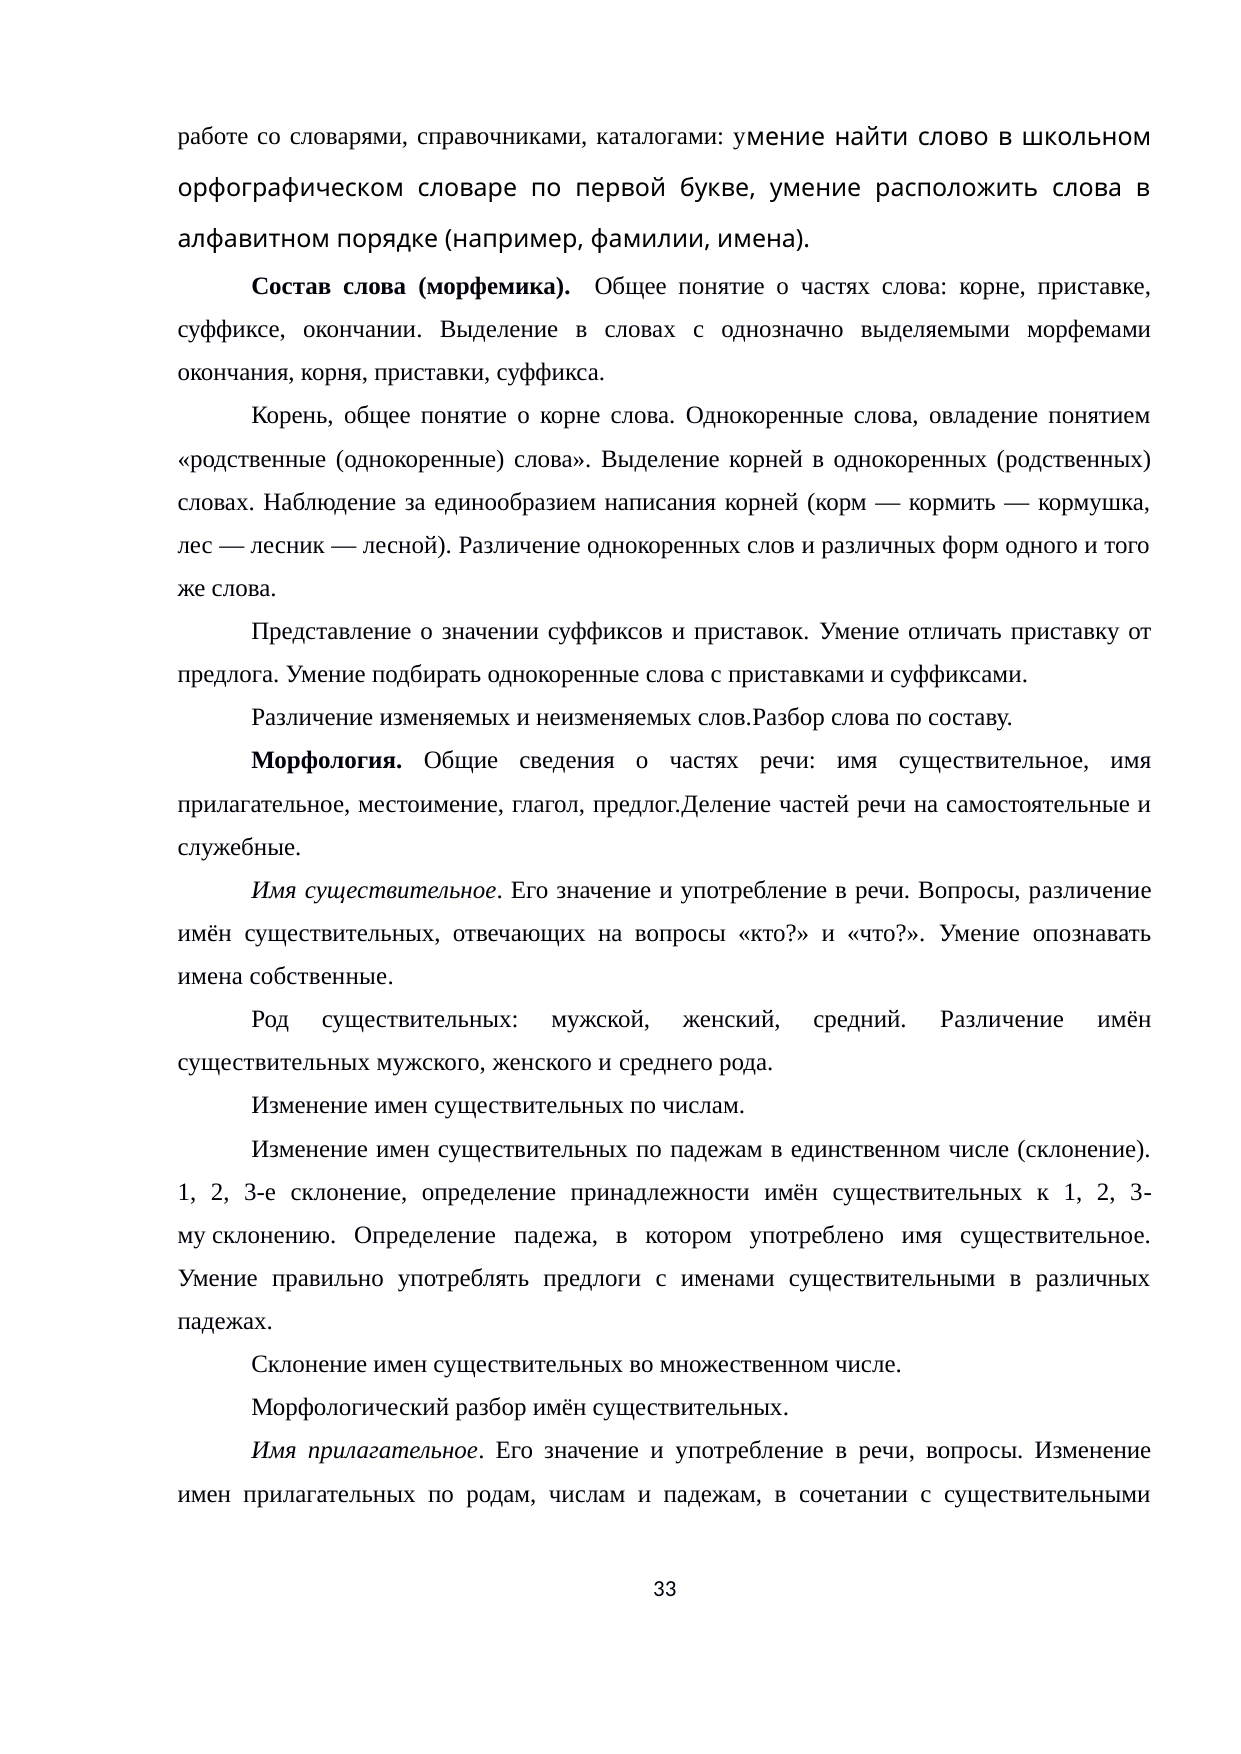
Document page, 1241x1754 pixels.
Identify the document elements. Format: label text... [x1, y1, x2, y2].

text Корень, общее понятие о корне слова. Однокоренные слова, овладение понятием «родственные (однокоренные) слова». Выделение корней в однокоренных (родственных) словах. Наблюдение за единообразием написания корней (корм — кормить — кормушка, лес — лесник — лесной). Различение однокоренных слов и различных форм одного и того же слова. [177, 401, 1152, 602]
text Морфология. Общие сведения о частях речи: имя существительное, имя прилагательное, местоимение, глагол, предлог.Деление частей речи на самостоятельные и служебные. [177, 746, 1152, 861]
text Различение изменяемых и неизменяемых слов.Разбор слова по составу. [177, 702, 1152, 731]
text Представление о значении суффиксов и приставок. Умение отличать приставку от предлога. Умение подбирать однокоренные слова с приставками и суффиксами. [177, 616, 1152, 688]
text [177, 118, 1152, 254]
text Состав слова (морфемика). Общее понятие о частях слова: корне, приставке, суффиксе, окончании. Выделение в словах с однозначно выделяемыми морфемами окончания, корня, приставки, суффикса. [177, 271, 1152, 386]
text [177, 1436, 1152, 1507]
text Имя существительное. Его значение и употребление в речи. Вопросы, различение имён существительных, отвечающих на вопросы «кто?» и «что?». Умение опознавать имена собственные. [177, 875, 1152, 990]
text Склонение имен существительных во множественном числе. [177, 1349, 1152, 1378]
text Изменение имен существительных по падежам в единственном числе (склонение). 1, 2, 3-е склонение, определение принадлежности имён существительных к 1, 2, 3­му склонению. Определение падежа, в котором употреблено имя существительное. Умение правильно употреблять предлоги с именами существительными в различных падежах. [177, 1134, 1152, 1335]
text Изменение имен существительных по числам. [177, 1091, 1152, 1119]
text Морфологический разбор имён существительных. [177, 1392, 1152, 1421]
text Род существительных: мужской, женский, средний. Различение имён существительных мужского, женского и среднего рода. [177, 1004, 1152, 1076]
